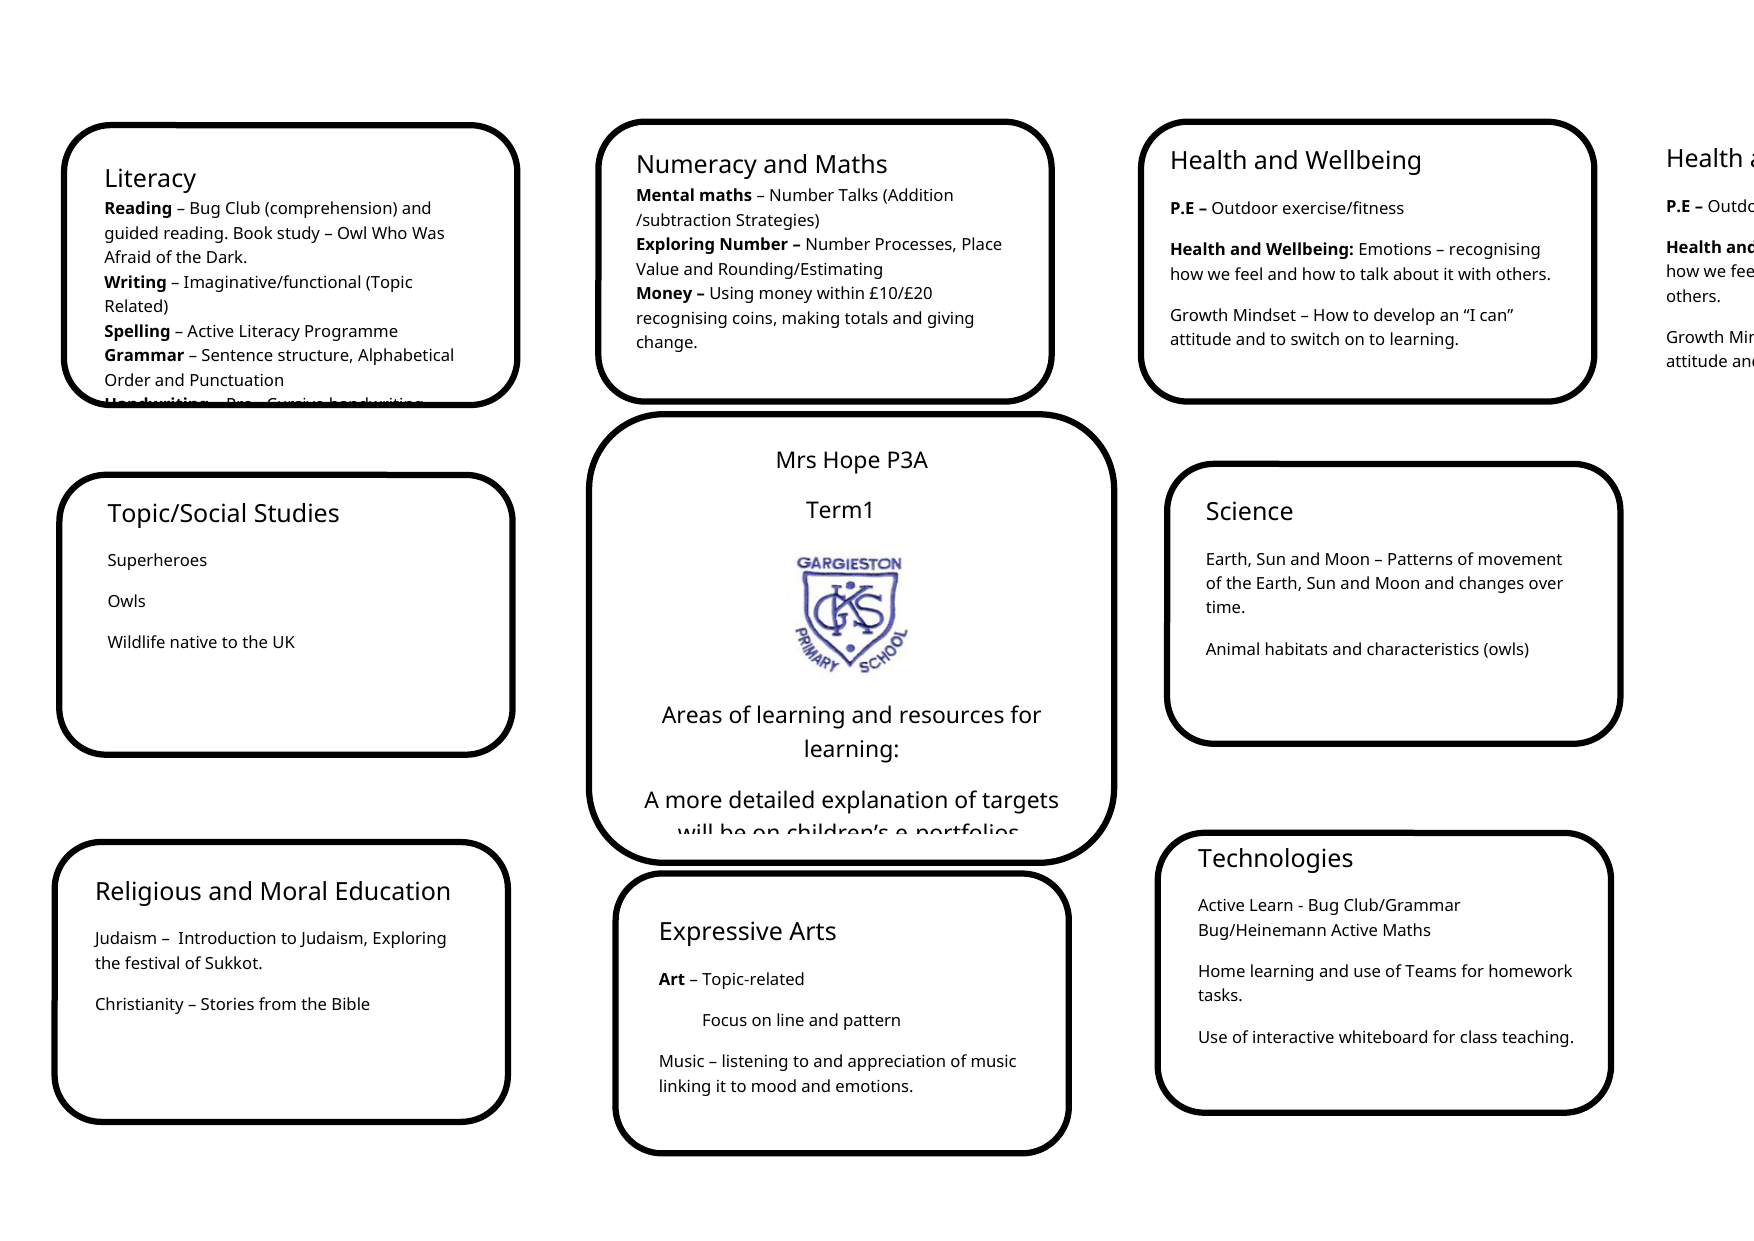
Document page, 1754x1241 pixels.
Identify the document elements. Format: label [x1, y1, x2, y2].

picture [786, 544, 917, 681]
